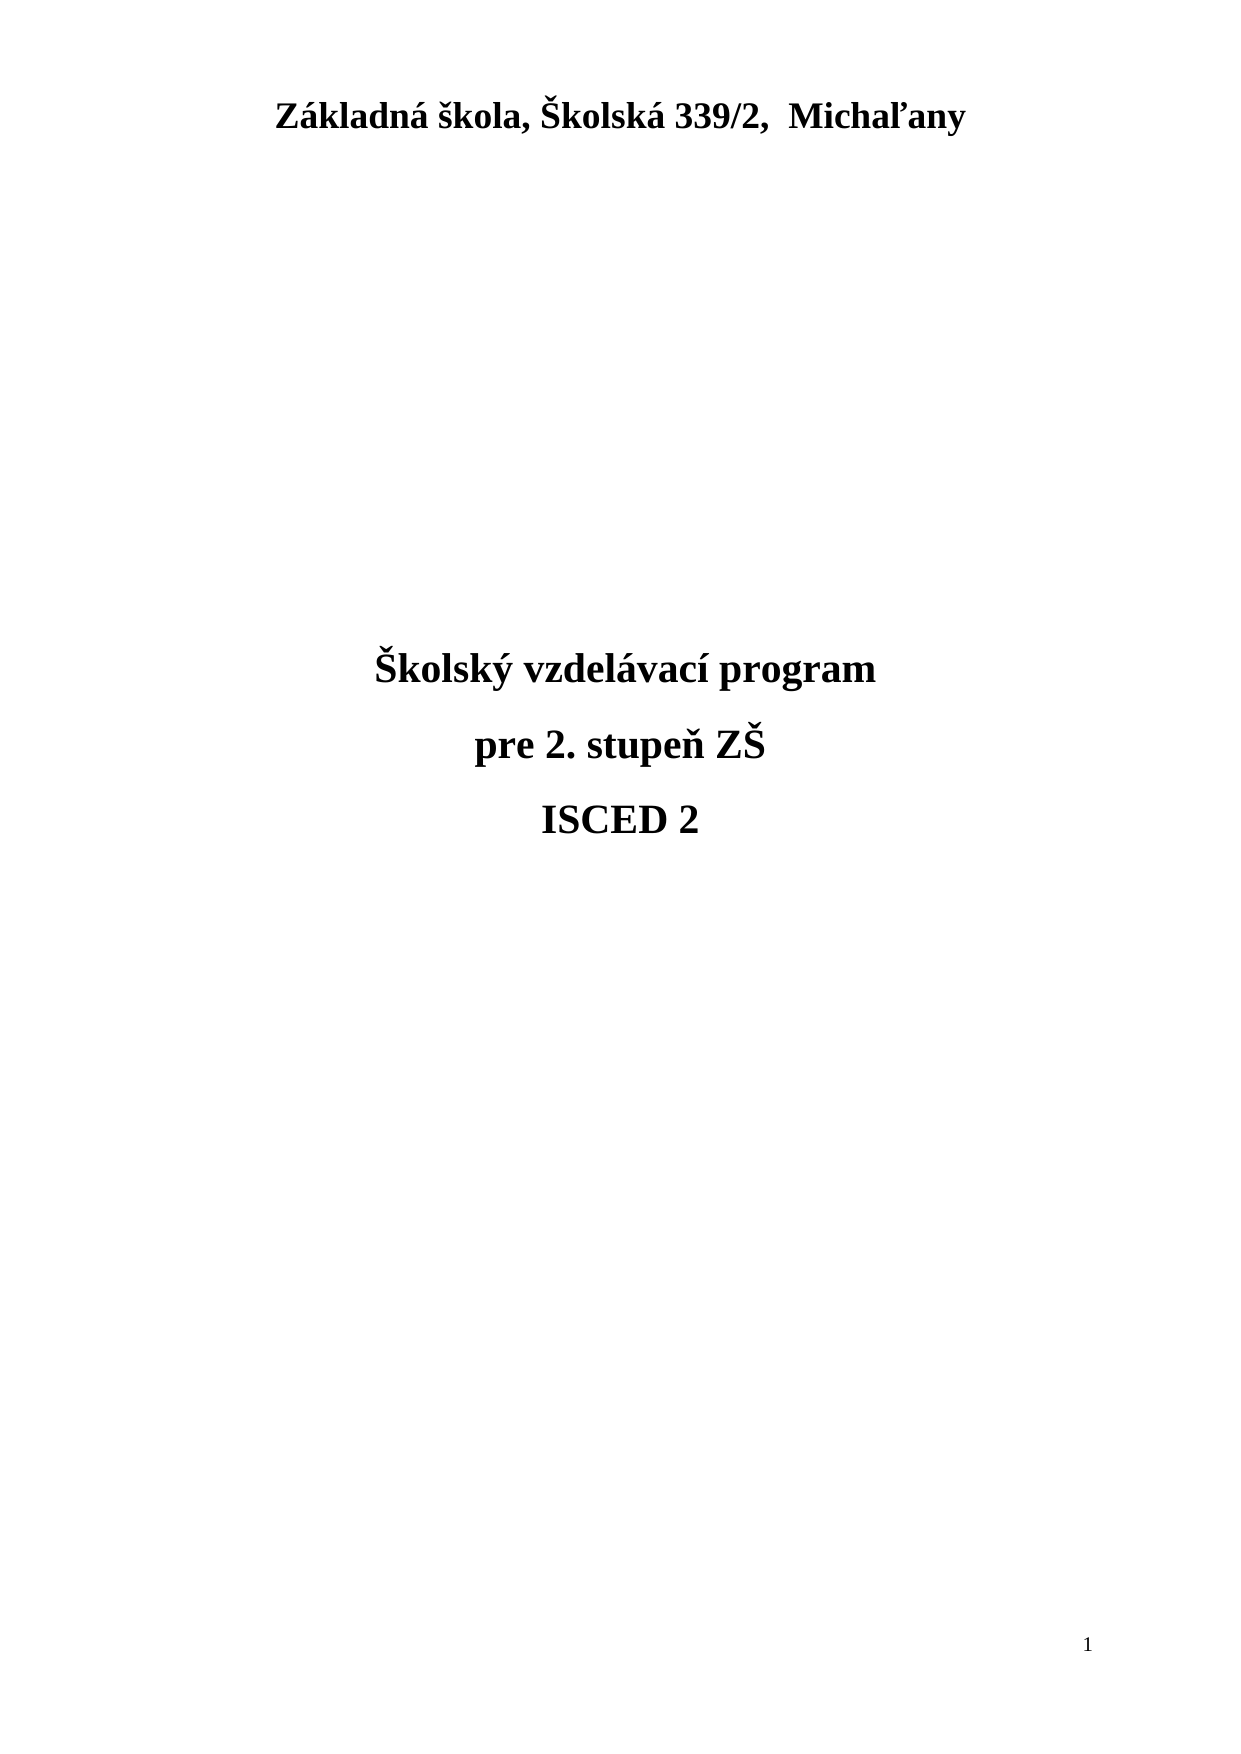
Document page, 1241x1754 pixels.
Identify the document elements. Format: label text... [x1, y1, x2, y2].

text pre 2. stupeň ZŠ [148, 719, 1092, 767]
text Základná škola, Školská 339/2, Michaľany [148, 94, 1092, 137]
text ISCED 2 [148, 795, 1092, 843]
text Školský vzdelávací program [148, 643, 1092, 691]
